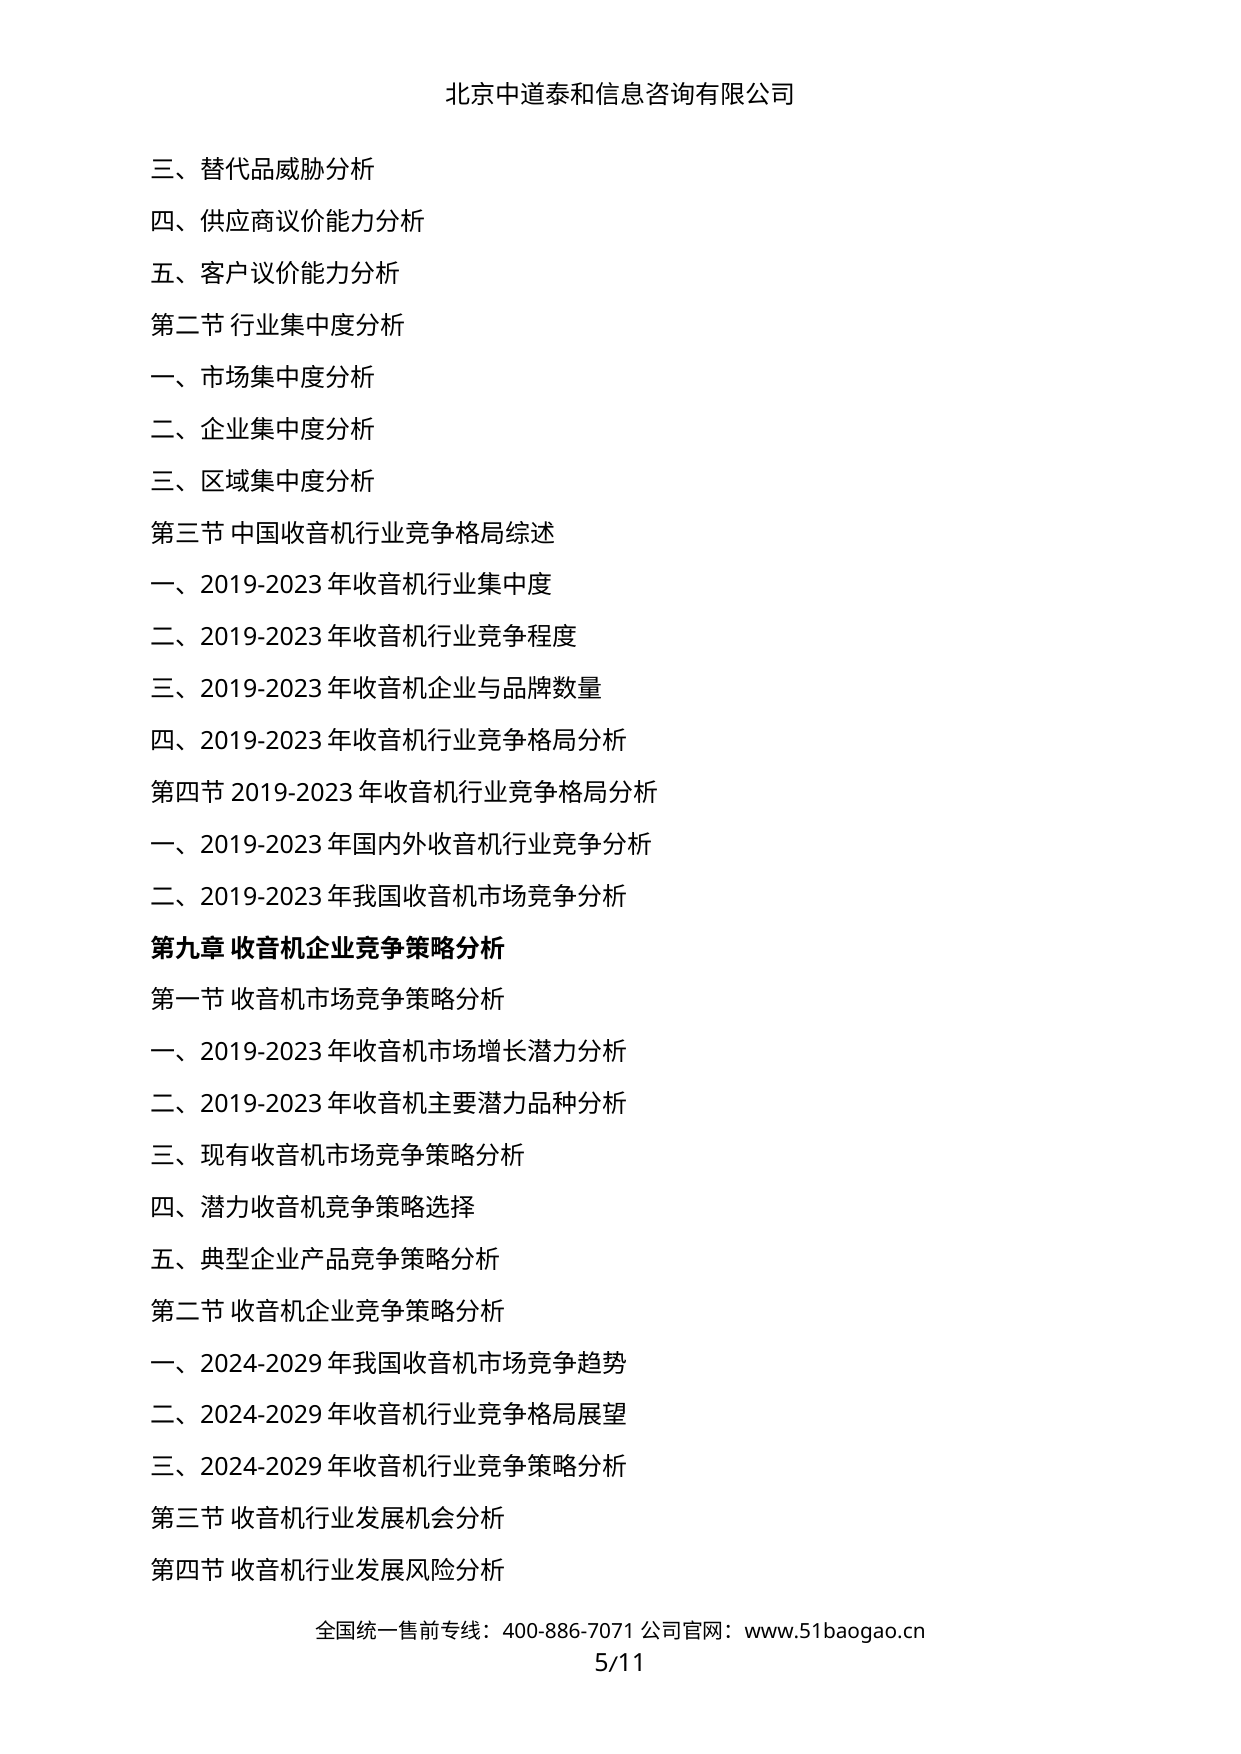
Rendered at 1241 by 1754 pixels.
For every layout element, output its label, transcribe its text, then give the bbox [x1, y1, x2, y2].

text 二、2019-2023年收音机主要潜力品种分析 [150, 1084, 1090, 1120]
text 五、客户议价能力分析 [150, 254, 1090, 290]
text 第二节 行业集中度分析 [150, 306, 1090, 342]
text 二、企业集中度分析 [150, 409, 1090, 446]
text 三、2024-2029年收音机行业竞争策略分析 [150, 1447, 1090, 1483]
text 二、2019-2023年收音机行业竞争程度 [150, 617, 1090, 653]
text 一、2019-2023年国内外收音机行业竞争分析 [150, 824, 1090, 861]
text 三、2019-2023年收音机企业与品牌数量 [150, 669, 1090, 705]
text 二、2024-2029年收音机行业竞争格局展望 [150, 1395, 1090, 1431]
text 五、典型企业产品竞争策略分析 [150, 1239, 1090, 1276]
text 三、区域集中度分析 [150, 461, 1090, 497]
text 四、2019-2023年收音机行业竞争格局分析 [150, 721, 1090, 757]
text 一、市场集中度分析 [150, 357, 1090, 394]
text 三、现有收音机市场竞争策略分析 [150, 1136, 1090, 1172]
text 二、2019-2023年我国收音机市场竞争分析 [150, 876, 1090, 912]
text 第四节 2019-2023年收音机行业竞争格局分析 [150, 772, 1090, 809]
text 第三节 收音机行业发展机会分析 [150, 1499, 1090, 1535]
text 四、潜力收音机竞争策略选择 [150, 1187, 1090, 1224]
text 三、替代品威胁分析 [150, 150, 1090, 186]
text 第九章 收音机企业竞争策略分析 [150, 928, 1090, 964]
text 一、2019-2023年收音机行业集中度 [150, 565, 1090, 601]
text 四、供应商议价能力分析 [150, 202, 1090, 238]
text 一、2019-2023年收音机市场增长潜力分析 [150, 1032, 1090, 1068]
text 第四节 收音机行业发展风险分析 [150, 1551, 1090, 1587]
text 第二节 收音机企业竞争策略分析 [150, 1291, 1090, 1327]
text 第一节 收音机市场竞争策略分析 [150, 980, 1090, 1016]
text 一、2024-2029年我国收音机市场竞争趋势 [150, 1343, 1090, 1379]
text 第三节 中国收音机行业竞争格局综述 [150, 513, 1090, 549]
